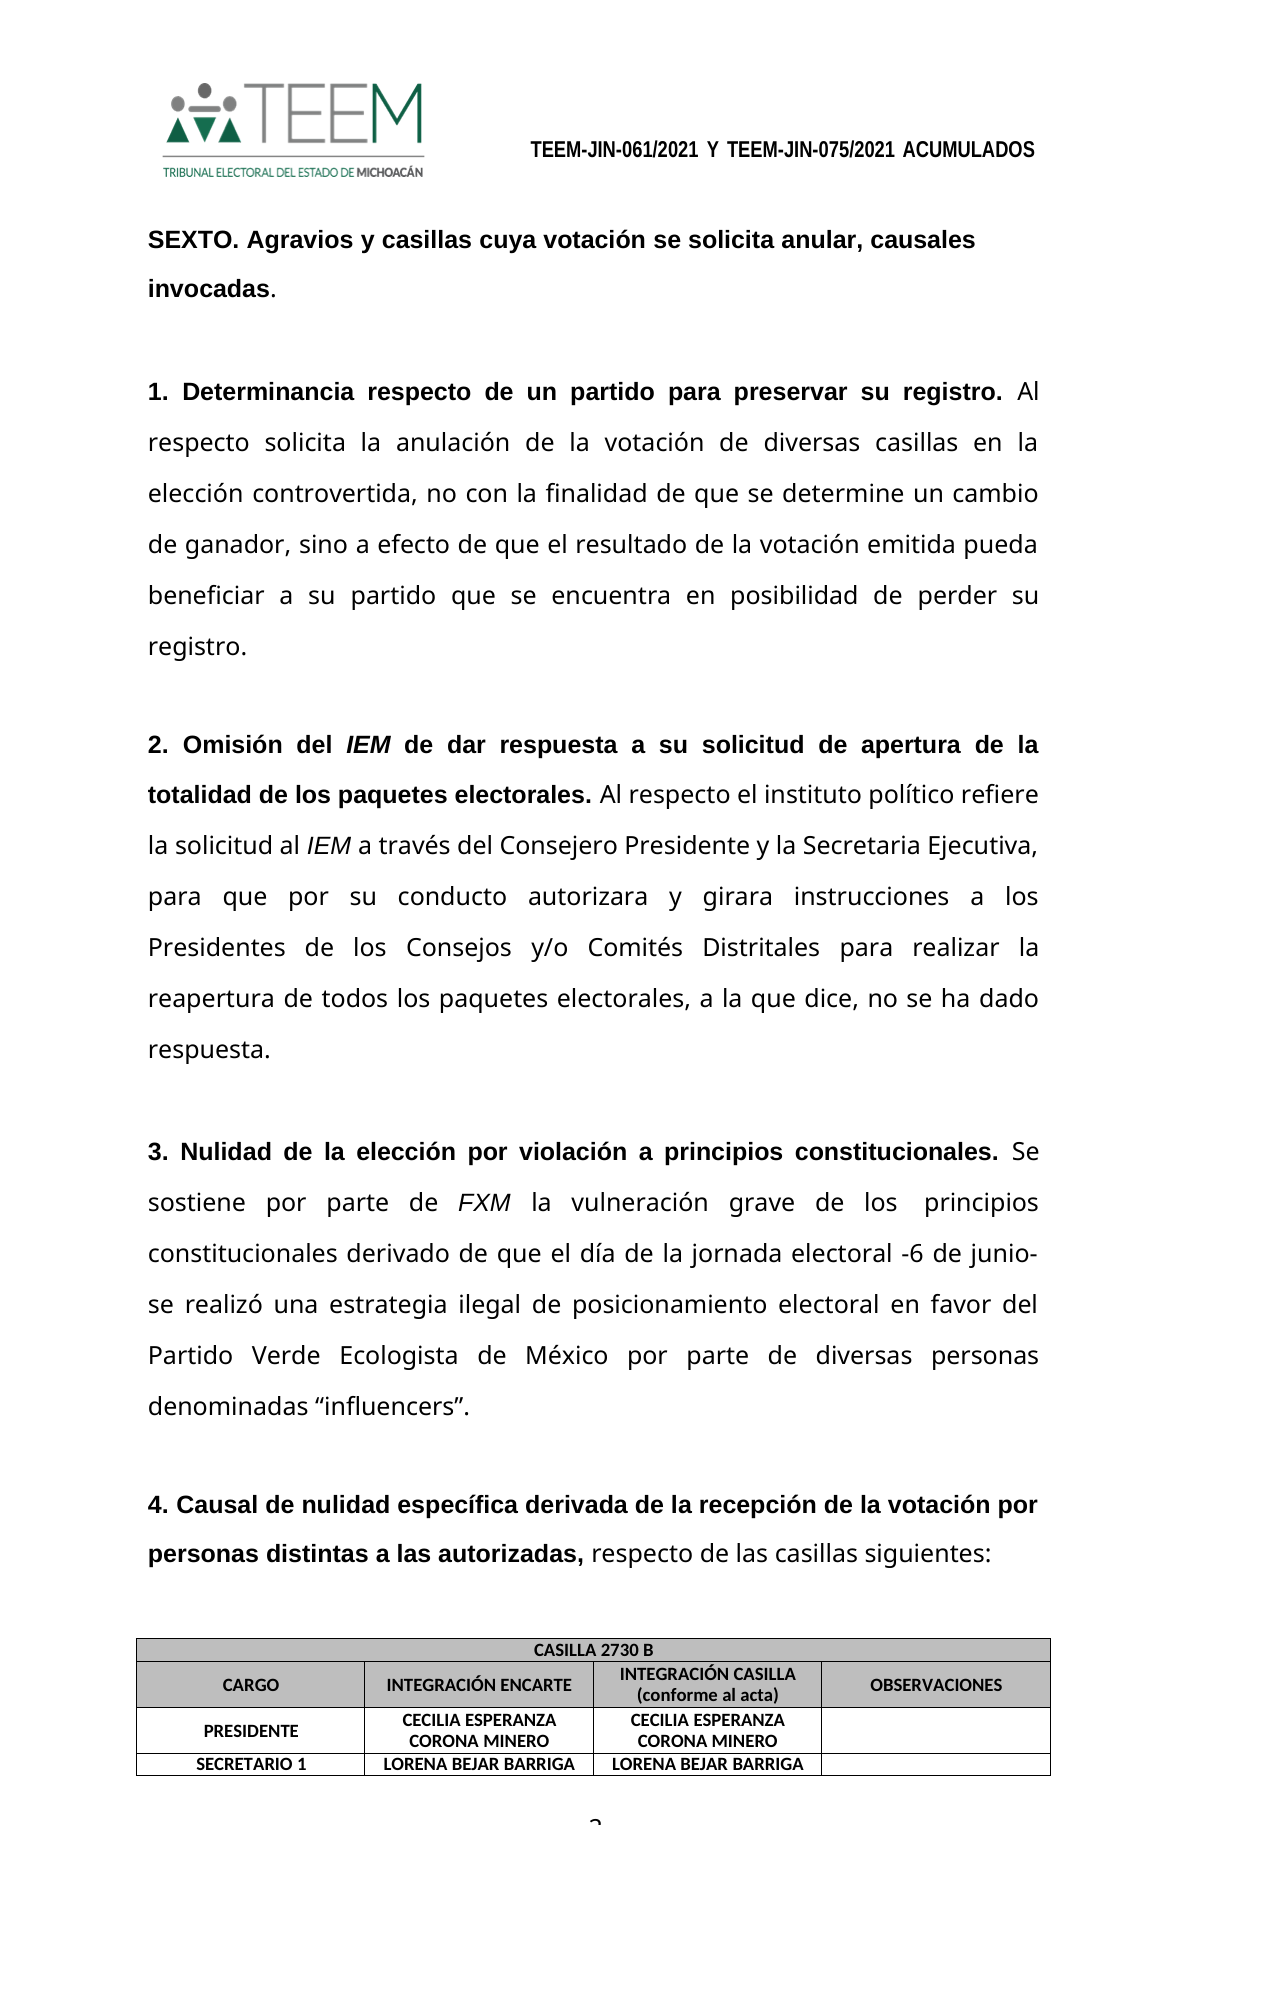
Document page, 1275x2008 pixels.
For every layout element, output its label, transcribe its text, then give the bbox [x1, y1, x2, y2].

table_cell OBSERVACIONES [822, 1662, 1050, 1707]
table_cell PRESIDENTE [137, 1708, 364, 1752]
table_cell CARGO [137, 1662, 364, 1707]
table_cell CECILIA ESPERANZA CORONA MINERO [365, 1708, 593, 1752]
picture [162, 83, 425, 177]
list Nulidad de la elección por violación a principios constitucionales. Se sostiene por parte de FXM la vulneración grave de los principios constitucionales derivado de que el día de la jornada electoral -6 de junio- se realizó una estrategia ilegal de posicionamiento electoral en favor del Partido Verde Ecologista de México por parte de diversas personas denominadas “influencers”. [148, 1133, 1039, 1423]
list Causal de nulidad específica derivada de la recepción de la votación por personas distintas a las autorizadas, respecto de las casillas siguientes: [148, 1490, 1039, 1570]
table_cell INTEGRACIÓN ENCARTE [365, 1662, 593, 1707]
list Determinancia respecto de un partido para preservar su registro. Al respecto solicita la anulación de la votación de diversas casillas en la elección controvertida, no con la finalidad de que se determine un cambio de ganador, sino a efecto de que el resultado de la votación emitida pueda beneficiar a su partido que se encuentra en posibilidad de perder su registro. [148, 373, 1039, 662]
table_cell [822, 1708, 1050, 1752]
subtitle SEXTO. Agravios y casillas cuya votación se solicita anular, causales invocadas. [148, 225, 1069, 305]
table_header CASILLA 2730 B [137, 1639, 1050, 1661]
table_cell INTEGRACIÓN CASILLA (conforme al acta) [594, 1662, 821, 1707]
table_cell CECILIA ESPERANZA CORONA MINERO [594, 1708, 821, 1752]
table_cell SECRETARIO 1 [137, 1754, 364, 1775]
table_cell LORENA BEJAR BARRIGA [365, 1754, 593, 1775]
table_cell LORENA BEJAR BARRIGA [594, 1754, 821, 1775]
table_cell [822, 1754, 1050, 1775]
list Omisión del IEM de dar respuesta a su solicitud de apertura de la totalidad de los paquetes electorales. Al respecto el instituto político refiere la solicitud al IEM a través del Consejero Presidente y la Secretaria Ejecutiva, para que por su conducto autorizara y girara instrucciones a los Presidentes de los Consejos y/o Comités Distritales para realizar la reapertura de todos los paquetes electorales, a la que dice, no se ha dado respuesta. [148, 731, 1039, 1066]
